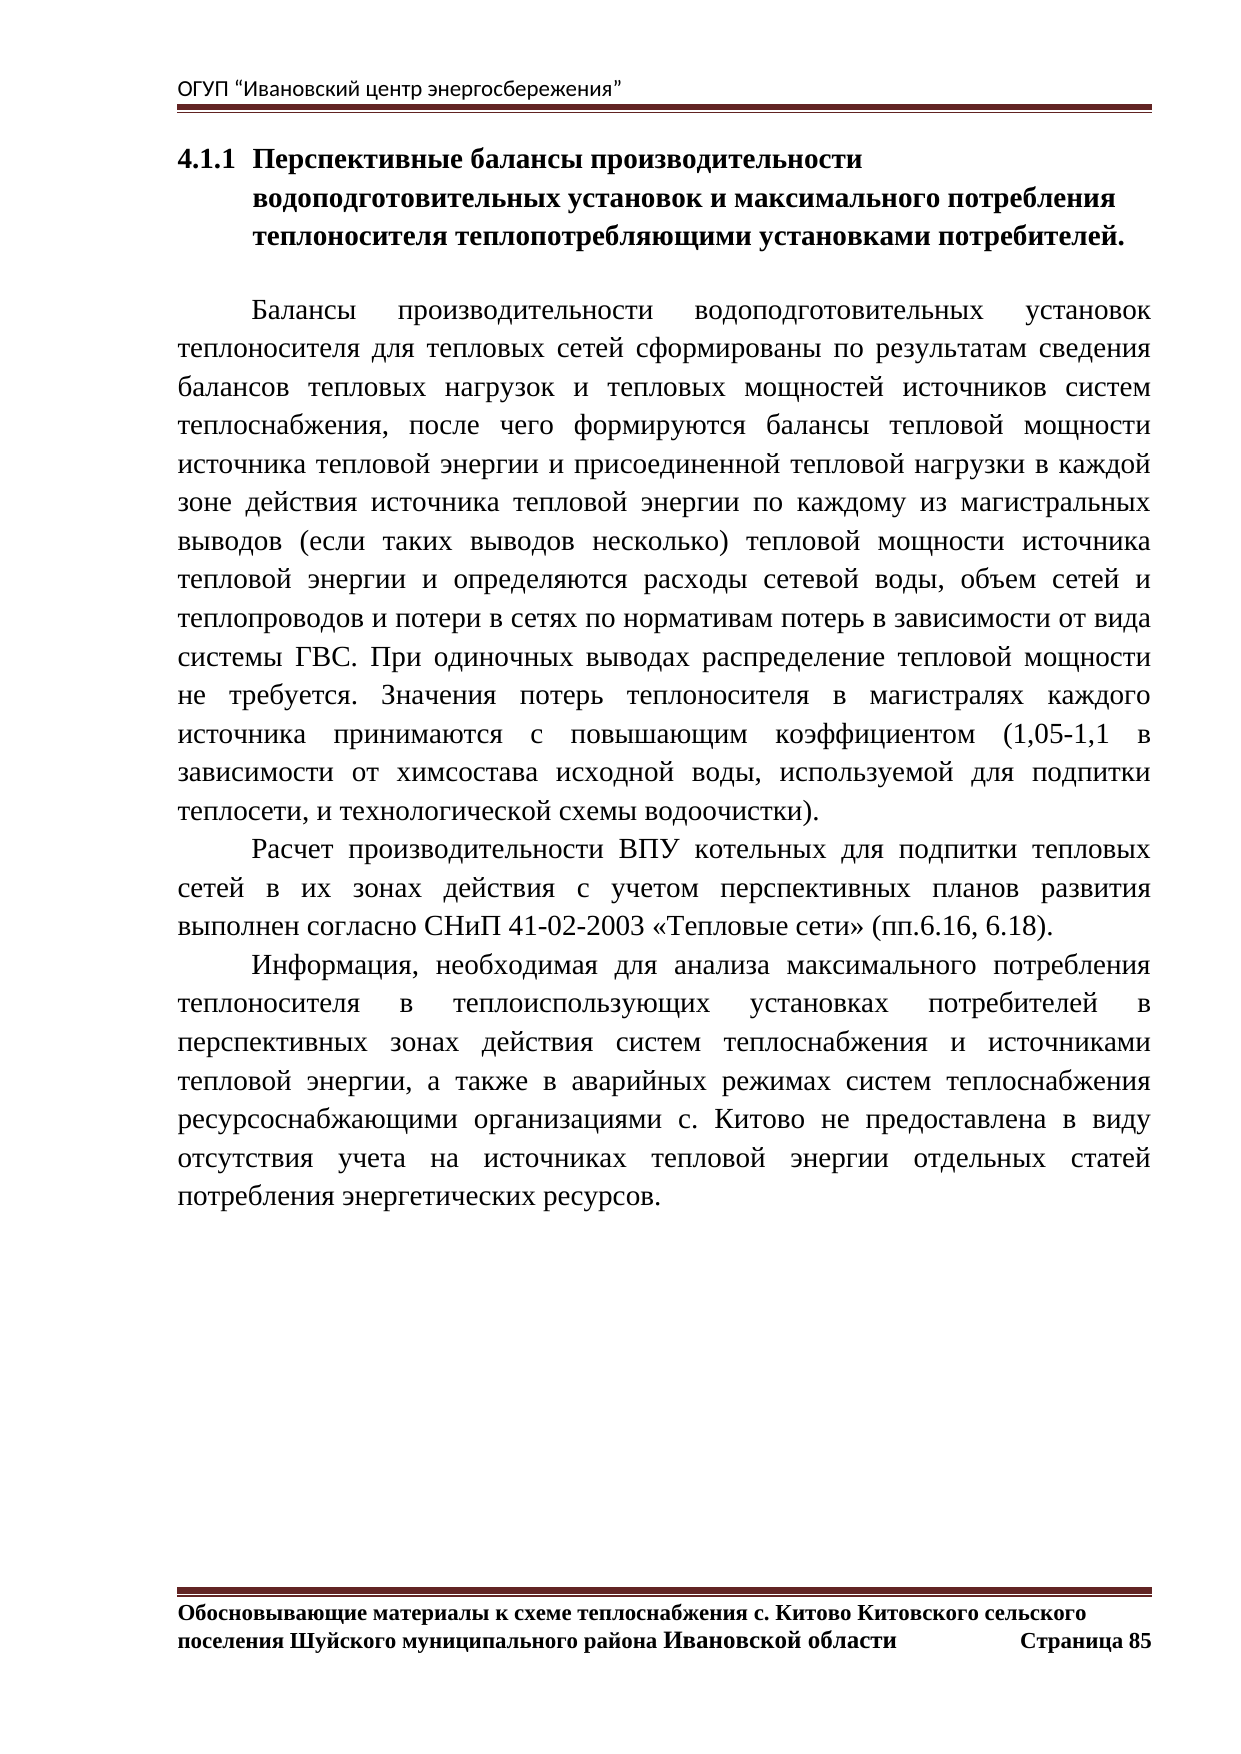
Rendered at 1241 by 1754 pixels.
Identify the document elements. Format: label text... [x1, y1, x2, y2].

text Балансы производительности водоподготовительных установок теплоносителя для тепловых сетей сформированы по результатам сведения балансов тепловых нагрузок и тепловых мощностей источников систем теплоснабжения, после чего формируются балансы тепловой мощности источника тепловой энергии и присоединенной тепловой нагрузки в каждой зоне действия источника тепловой энергии по каждому из магистральных выводов (если таких выводов несколько) тепловой мощности источника тепловой энергии и определяются расходы сетевой воды, объем сетей и теплопроводов и потери в сетях по нормативам потерь в зависимости от вида системы ГВС. При одиночных выводах распределение тепловой мощности не требуется. Значения потерь теплоносителя в магистралях каждого источника принимаются с повышающим коэффициентом (1,05-1,1 в зависимости от химсостава исходной воды, используемой для подпитки теплосети, и технологической схемы водоочистки). [177, 292, 1152, 826]
text Расчет производительности ВПУ котельных для подпитки тепловых сетей в их зонах действия с учетом перспективных планов развития выполнен согласно СНиП 41-02-2003 «Тепловые сети» (пп.6.16, 6.18). [177, 831, 1152, 942]
subtitle Перспективные балансы производительности водоподготовительных установок и максимального потребления теплоносителя теплопотребляющими установками потребителей. [177, 141, 1152, 252]
text Информация, необходимая для анализа максимального потребления теплоносителя в теплоиспользующих установках потребителей в перспективных зонах действия систем теплоснабжения и источниками тепловой энергии, а также в аварийных режимах систем теплоснабжения ресурсоснабжающими организациями с. Китово не предоставлена в виду отсутствия учета на источниках тепловой энергии отдельных статей потребления энергетических ресурсов. [177, 947, 1152, 1212]
